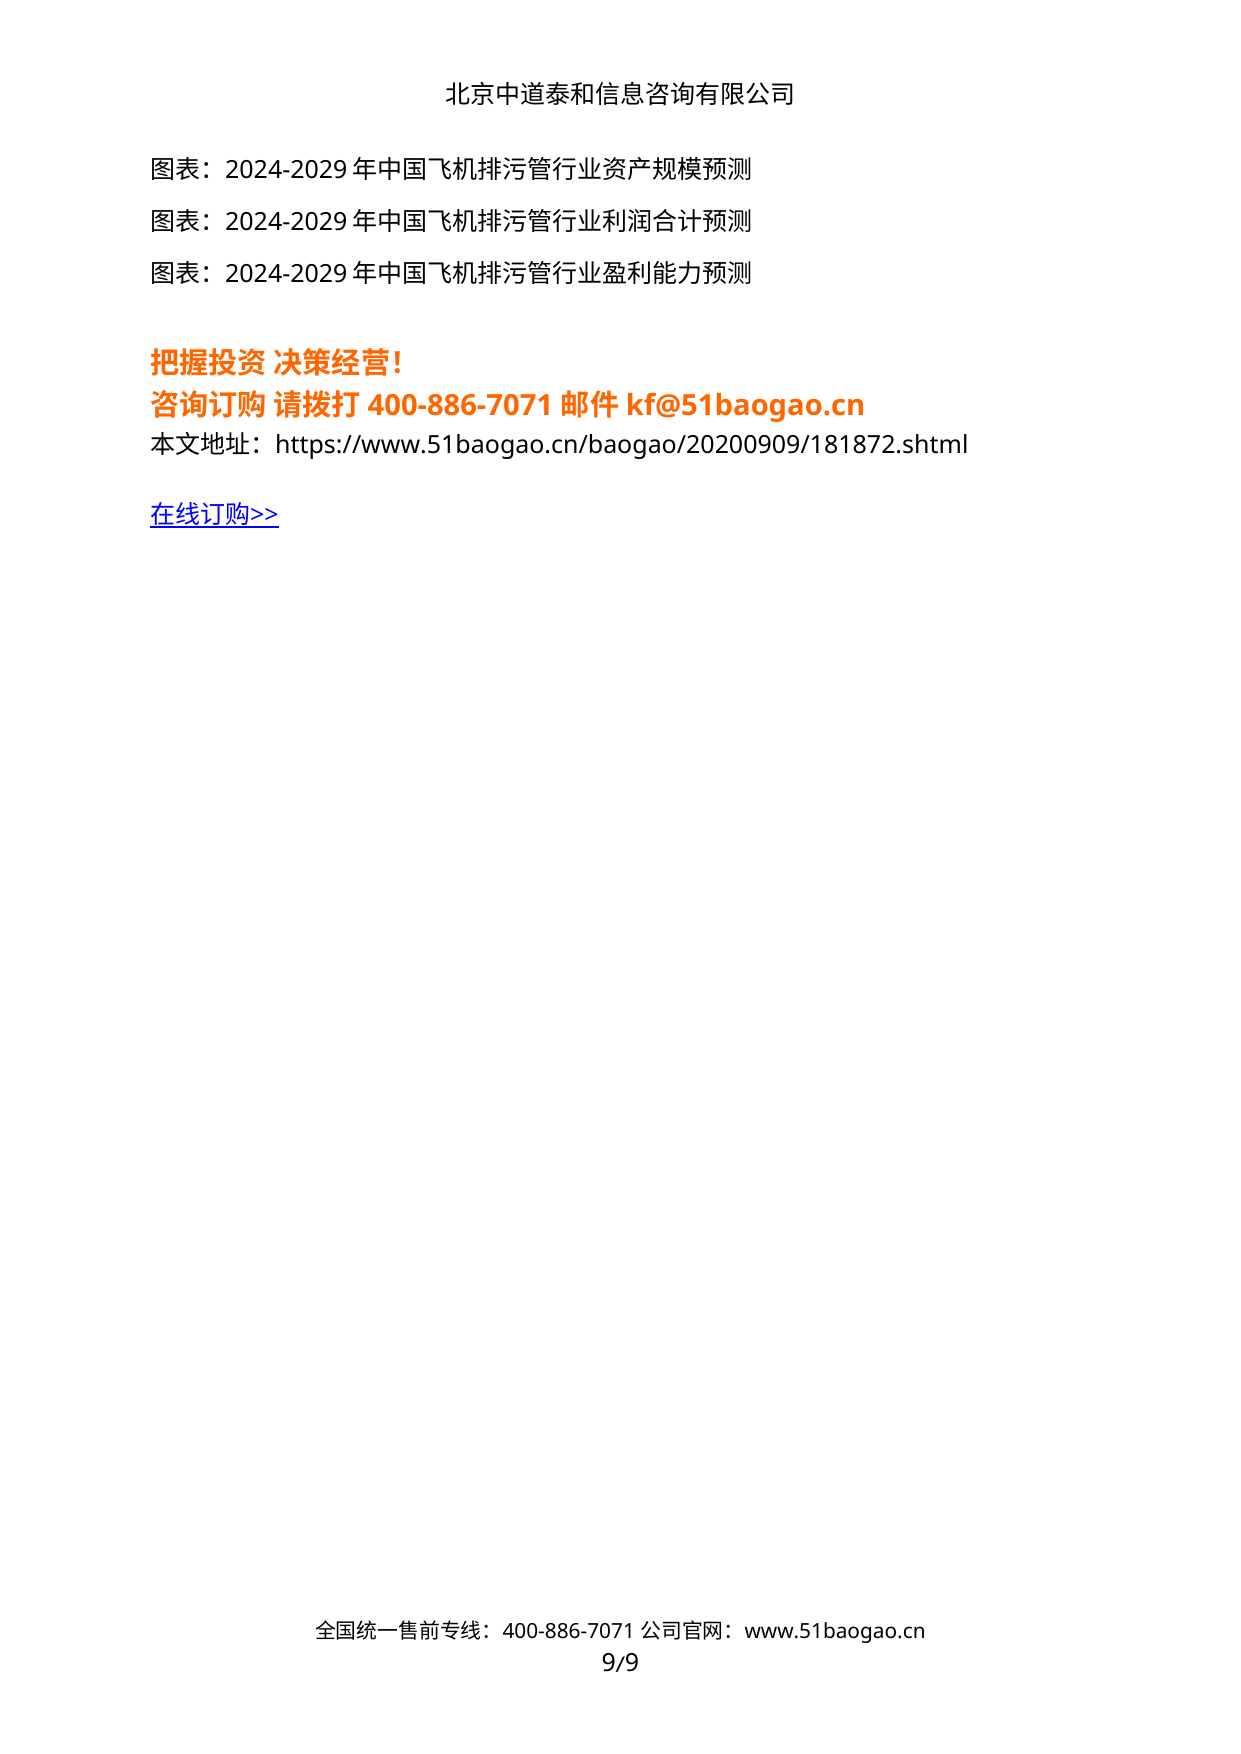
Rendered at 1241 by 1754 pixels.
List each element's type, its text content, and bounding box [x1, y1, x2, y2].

text 在线订购>> [150, 461, 1090, 531]
text 把握投资 决策经营！咨询订购 请拨打 400-886-7071 邮件 kf@51baogao.cn本文地址：https://www.51baogao.cn/baogao/20200909/181872.shtml [150, 306, 1090, 461]
text 图表：2024-2029年中国飞机排污管行业资产规模预测 [150, 150, 1090, 186]
text 图表：2024-2029年中国飞机排污管行业利润合计预测 [150, 202, 1090, 238]
text 图表：2024-2029年中国飞机排污管行业盈利能力预测 [150, 254, 1090, 290]
